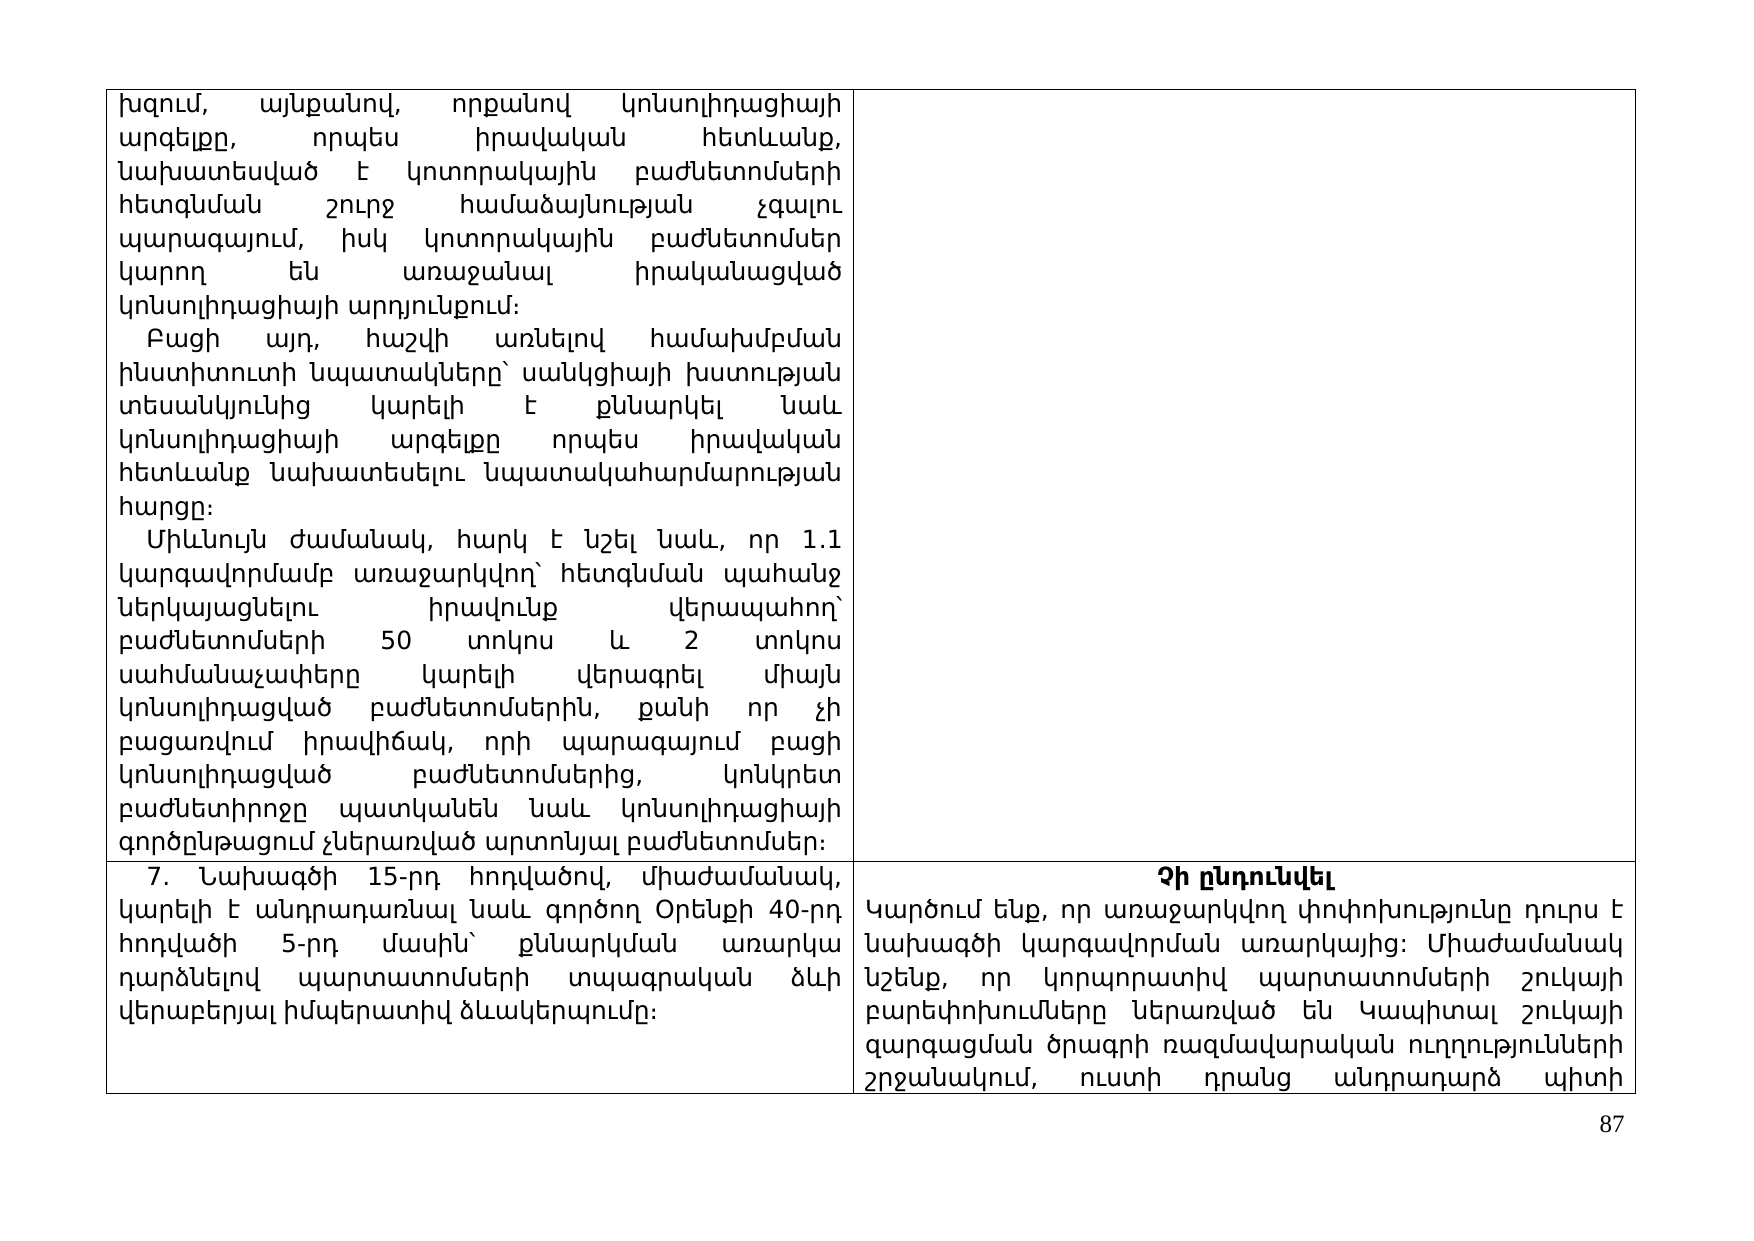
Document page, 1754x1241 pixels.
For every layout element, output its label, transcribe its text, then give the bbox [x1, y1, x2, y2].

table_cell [854, 90, 1635, 861]
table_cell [854, 862, 1635, 1092]
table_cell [107, 862, 853, 1092]
